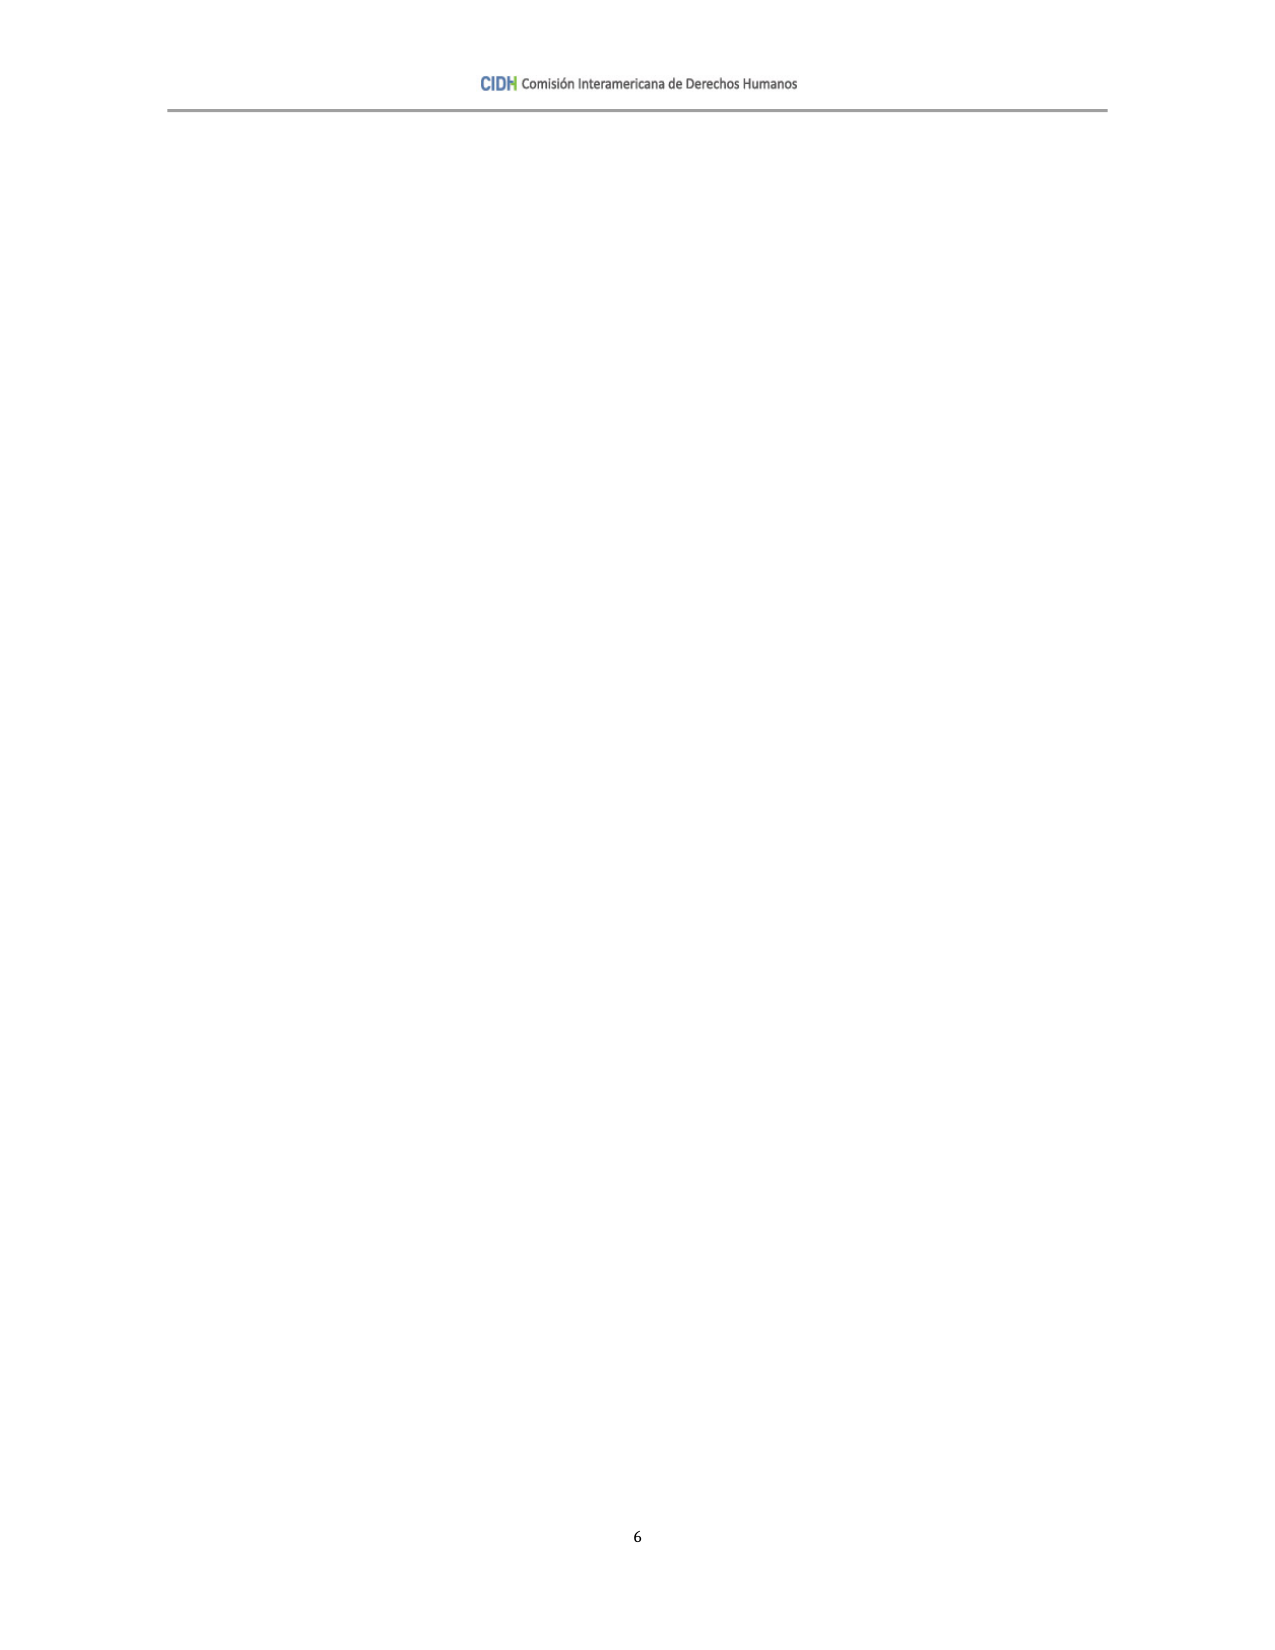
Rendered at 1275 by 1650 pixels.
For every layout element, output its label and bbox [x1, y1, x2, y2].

picture [475, 75, 800, 93]
